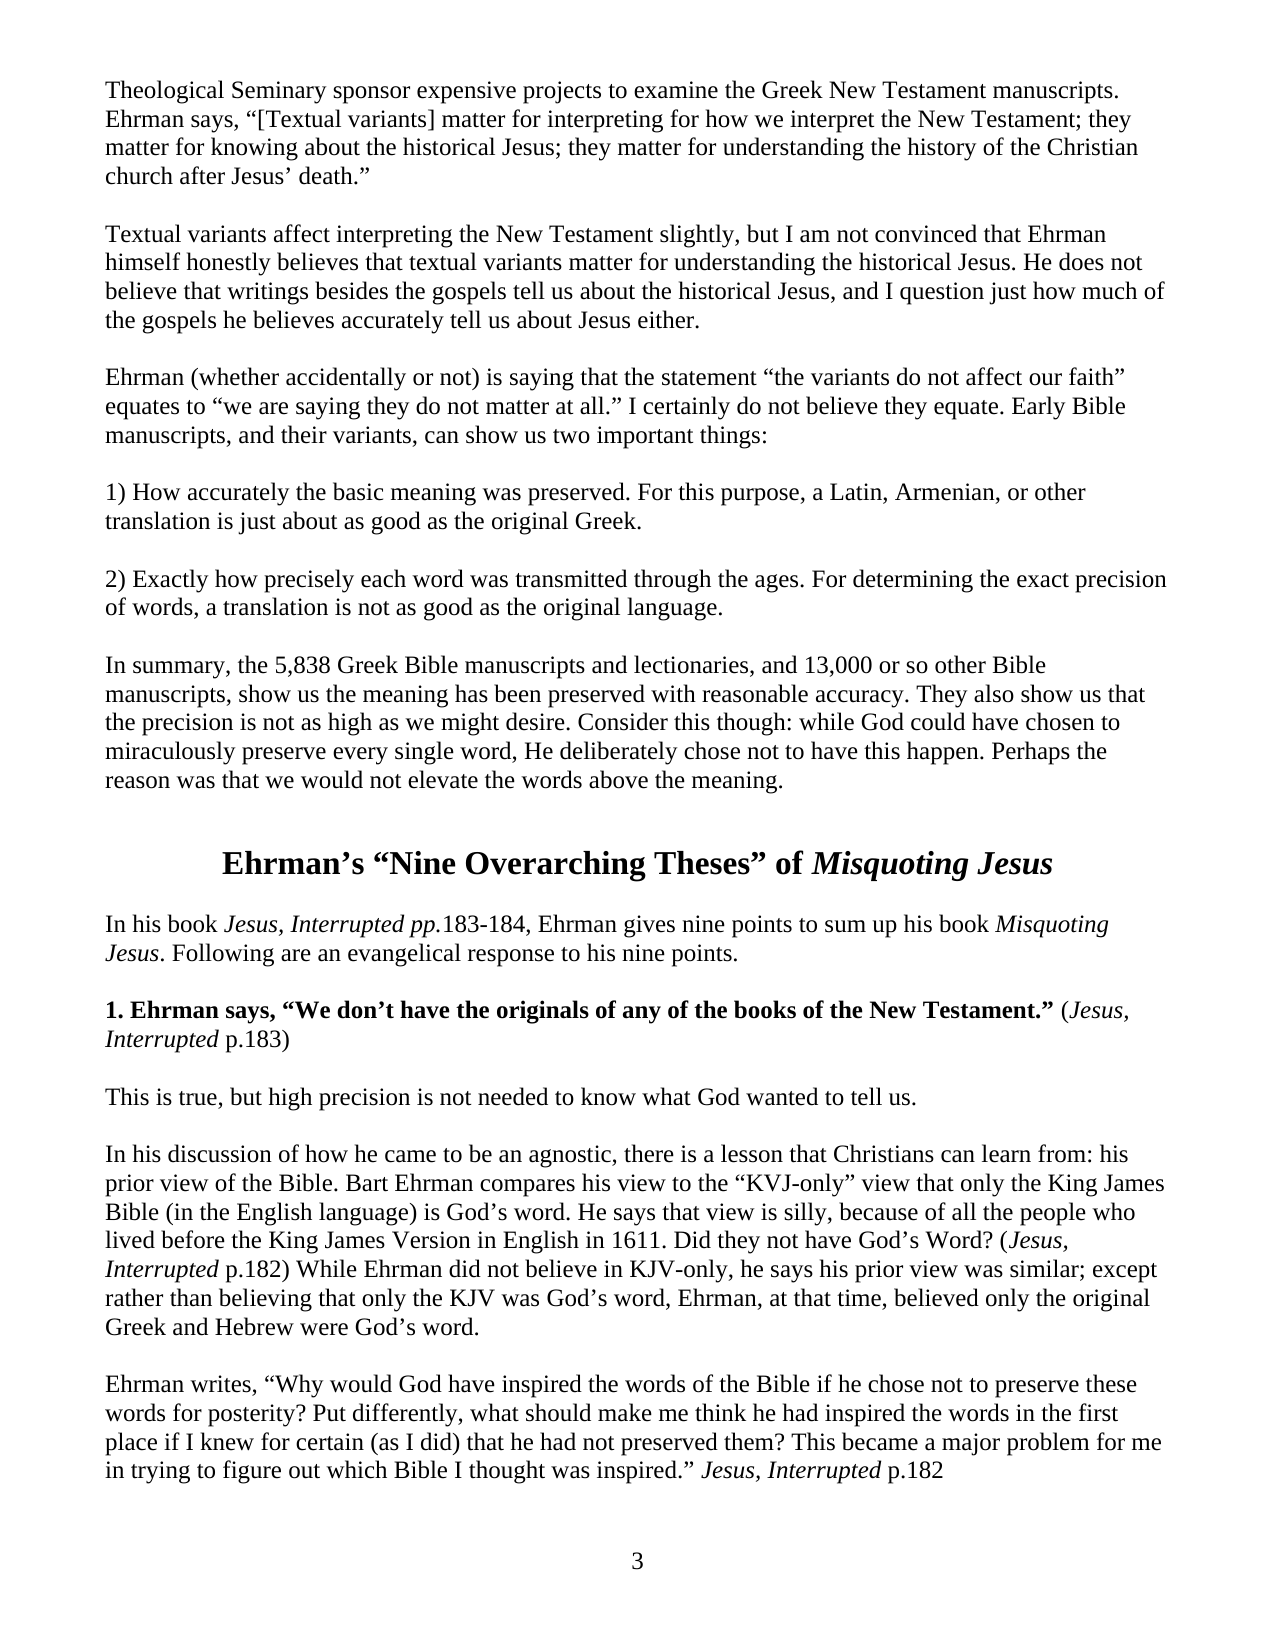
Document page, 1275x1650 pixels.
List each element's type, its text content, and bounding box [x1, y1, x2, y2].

text This is true, but high precision is not needed to know what God wanted to tell us. [105, 1082, 1170, 1110]
text Ehrman writes, “Why would God have inspired the words of the Bible if he chose not to preserve these words for posterity? Put differently, what should make me think he had inspired the words in the first place if I knew for certain (as I did) that he had not preserved them? This became a major problem for me in trying to figure out which Bible I thought was inspired.” Jesus, Interrupted p.182 [105, 1369, 1170, 1484]
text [105, 75, 1170, 190]
text In summary, the 5,838 Greek Bible manuscripts and lectionaries, and 13,000 or so other Bible manuscripts, show us the meaning has been preserved with reasonable accuracy. They also show us that the precision is not as high as we might desire. Consider this though: while God could have chosen to miraculously preserve every single word, He deliberately chose not to have this happen. Perhaps the reason was that we would not elevate the words above the meaning. [105, 650, 1170, 794]
text 1) How accurately the basic meaning was preserved. For this purpose, a Latin, Armenian, or other translation is just about as good as the original Greek. [105, 477, 1170, 535]
text In his book Jesus, Interrupted pp.183-184, Ehrman gives nine points to sum up his book Misquoting Jesus. Following are an evangelical response to his nine points. [105, 909, 1170, 967]
text Ehrman (whether accidentally or not) is saying that the statement “the variants do not affect our faith” equates to “we are saying they do not matter at all.” I certainly do not believe they equate. Early Bible manuscripts, and their variants, can show us two important things: [105, 362, 1170, 449]
text 1. Ehrman says, “We don’t have the originals of any of the books of the New Testament.” (Jesus, Interrupted p.183) [105, 995, 1170, 1053]
text 2) Exactly how precisely each word was transmitted through the ages. For determining the exact precision of words, a translation is not as good as the original language. [105, 564, 1170, 621]
text Textual variants affect interpreting the New Testament slightly, but I am not convinced that Ehrman himself honestly believes that textual variants matter for understanding the historical Jesus. He does not believe that writings besides the gospels tell us about the historical Jesus, and I question just how much of the gospels he believes accurately tell us about Jesus either. [105, 219, 1170, 334]
subtitle Ehrman’s “Nine Overarching Theses” of Misquoting Jesus [105, 851, 1170, 880]
text In his discussion of how he came to be an agnostic, there is a lesson that Christians can learn from: his prior view of the Bible. Bart Ehrman compares his view to the “KVJ-only” view that only the King James Bible (in the English language) is God’s word. He says that view is silly, because of all the people who lived before the King James Version in English in 1611. Did they not have God’s Word? (Jesus, Interrupted p.182) While Ehrman did not believe in KJV-only, he says his prior view was similar; except rather than believing that only the KJV was God’s word, Ehrman, at that time, believed only the original Greek and Hebrew were God’s word. [105, 1139, 1170, 1340]
